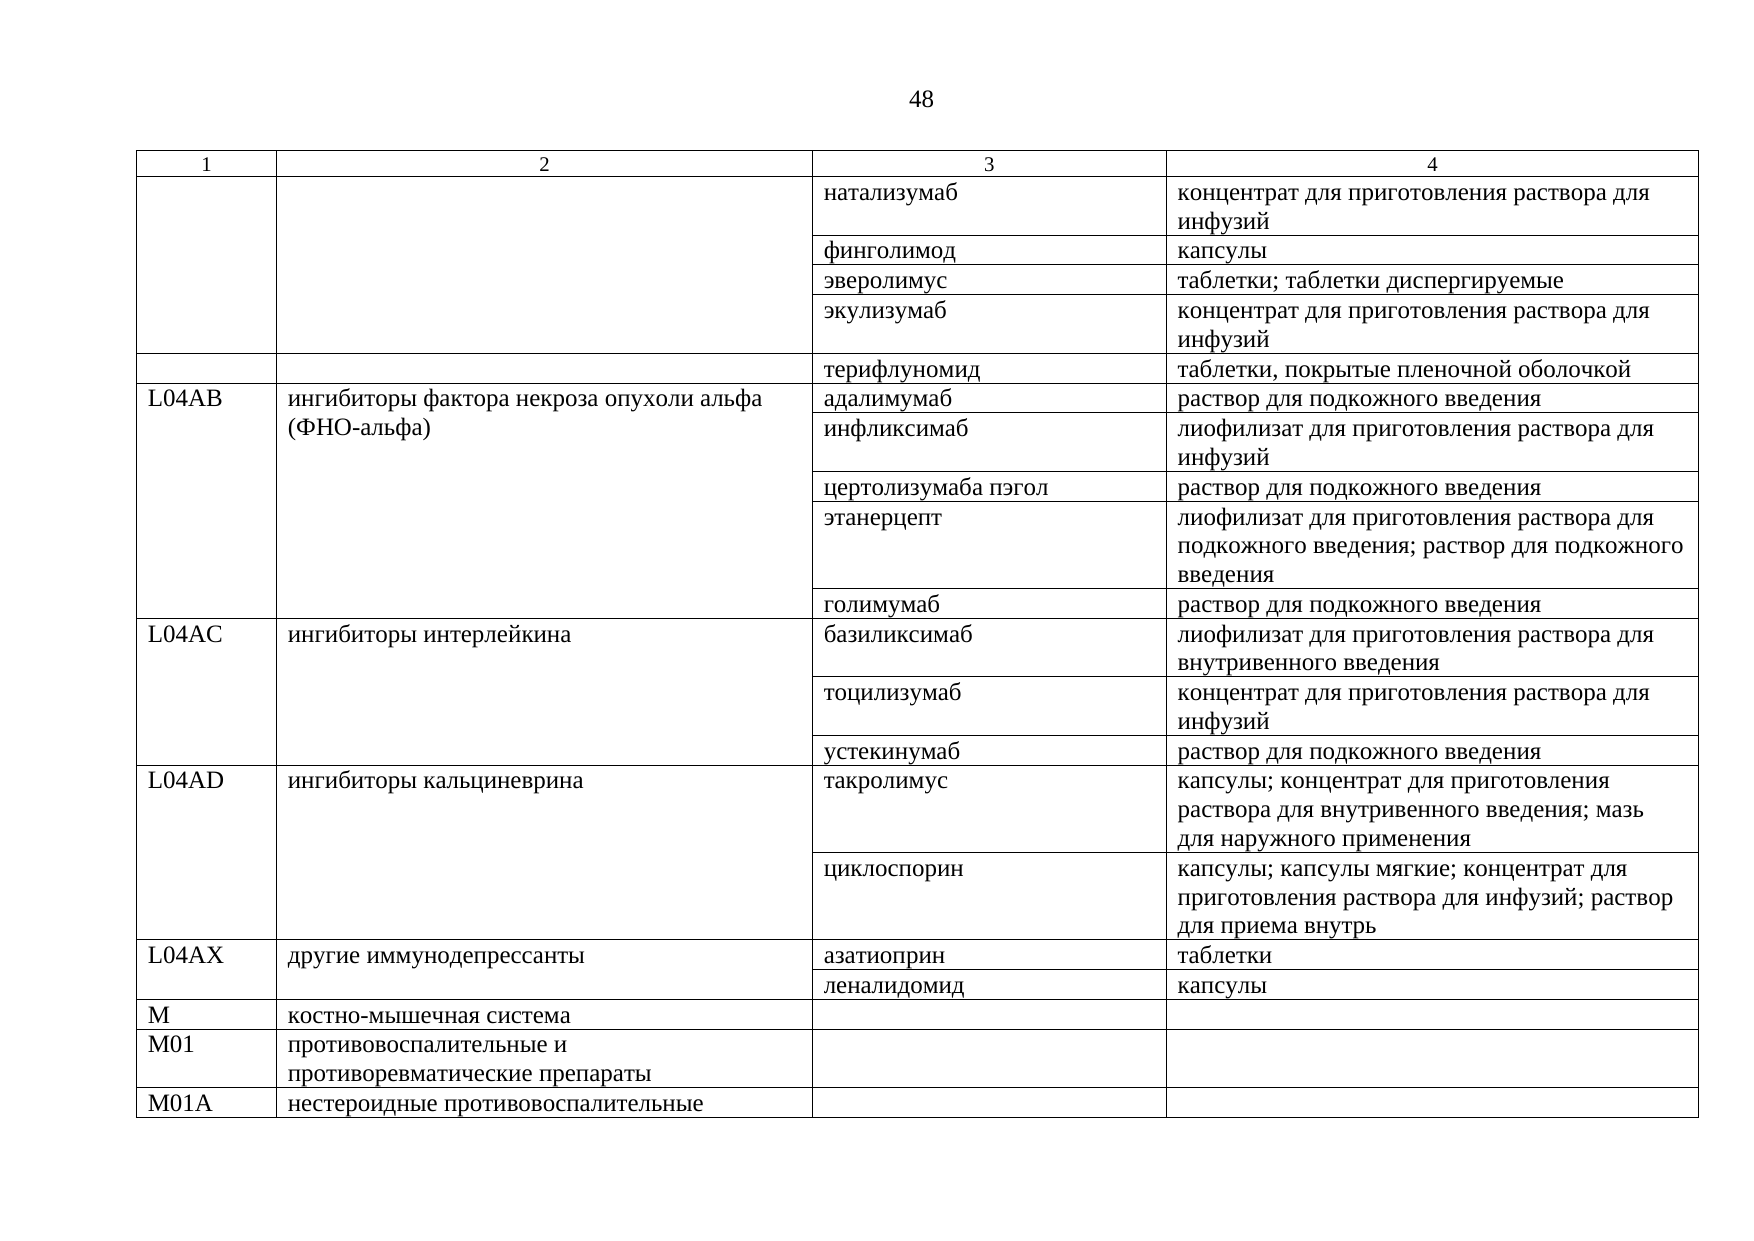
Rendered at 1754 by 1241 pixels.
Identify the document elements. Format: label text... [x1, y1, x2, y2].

table_cell такролимус [813, 766, 1166, 852]
table_cell ингибиторы фактора некроза опухоли альфа (ФНО-альфа) [277, 384, 812, 618]
table_cell таблетки; таблетки диспергируемые [1167, 265, 1698, 294]
table_cell раствор для подкожного введения [1167, 472, 1698, 501]
table_header 4 [1167, 151, 1698, 176]
table_cell азатиоприн [813, 940, 1166, 969]
table_cell [813, 1088, 1166, 1117]
table_cell костно-мышечная система [277, 1000, 812, 1028]
table_cell цертолизумаба пэгол [813, 472, 1166, 501]
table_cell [277, 1088, 812, 1117]
table_cell L04AB [137, 384, 276, 618]
table_cell терифлуномид [813, 354, 1166, 382]
table_cell тоцилизумаб [813, 677, 1166, 735]
table_cell [813, 1030, 1166, 1087]
table_cell раствор для подкожного введения [1167, 589, 1698, 618]
table_cell лиофилизат для приготовления раствора для инфузий [1167, 413, 1698, 471]
table_cell капсулы [1167, 236, 1698, 264]
table_cell другие иммунодепрессанты [277, 940, 812, 999]
table_cell [1167, 1030, 1698, 1087]
table_cell ингибиторы кальциневрина [277, 766, 812, 939]
table_cell M [137, 1000, 276, 1028]
table_cell ингибиторы интерлейкина [277, 619, 812, 764]
table_cell [277, 354, 812, 382]
table_cell концентрат для приготовления раствора для инфузий [1167, 295, 1698, 353]
table_cell концентрат для приготовления раствора для инфузий [1167, 677, 1698, 735]
table_header 1 [137, 151, 276, 176]
table_cell базиликсимаб [813, 619, 1166, 676]
table_cell циклоспорин [813, 853, 1166, 939]
table_cell капсулы [1167, 970, 1698, 999]
table_cell адалимумаб [813, 384, 1166, 412]
table_cell устекинумаб [813, 736, 1166, 764]
table_cell [1167, 1000, 1698, 1028]
table_cell эверолимус [813, 265, 1166, 294]
table_cell инфликсимаб [813, 413, 1166, 471]
table_cell L04AD [137, 766, 276, 939]
table_cell финголимод [813, 236, 1166, 264]
table_cell противовоспалительные и противоревматические препараты [277, 1030, 812, 1087]
table_cell капсулы; концентрат для приготовления раствора для внутривенного введения; мазь для наружного применения [1167, 766, 1698, 852]
table_header 2 [277, 151, 812, 176]
table_cell таблетки [1167, 940, 1698, 969]
table_cell капсулы; капсулы мягкие; концентрат для приготовления раствора для инфузий; раствор для приема внутрь [1167, 853, 1698, 939]
table_cell лиофилизат для приготовления раствора для внутривенного введения [1167, 619, 1698, 676]
table_cell раствор для подкожного введения [1167, 384, 1698, 412]
table_cell L04AX [137, 940, 276, 999]
table_cell голимумаб [813, 589, 1166, 618]
table_cell таблетки, покрытые пленочной оболочкой [1167, 354, 1698, 382]
table_cell [137, 354, 276, 382]
table_cell [1167, 1088, 1698, 1117]
table_cell L04AC [137, 619, 276, 764]
table_cell экулизумаб [813, 295, 1166, 353]
table_header 3 [813, 151, 1166, 176]
table_cell концентрат для приготовления раствора для инфузий [1167, 177, 1698, 234]
table_cell M01 [137, 1030, 276, 1087]
table_cell [813, 1000, 1166, 1028]
table_cell этанерцепт [813, 502, 1166, 588]
table_cell лиофилизат для приготовления раствора для подкожного введения; раствор для подкожного введения [1167, 502, 1698, 588]
table_cell леналидомид [813, 970, 1166, 999]
table_cell раствор для подкожного введения [1167, 736, 1698, 764]
table_cell M01A [137, 1088, 276, 1117]
table_cell натализумаб [813, 177, 1166, 234]
